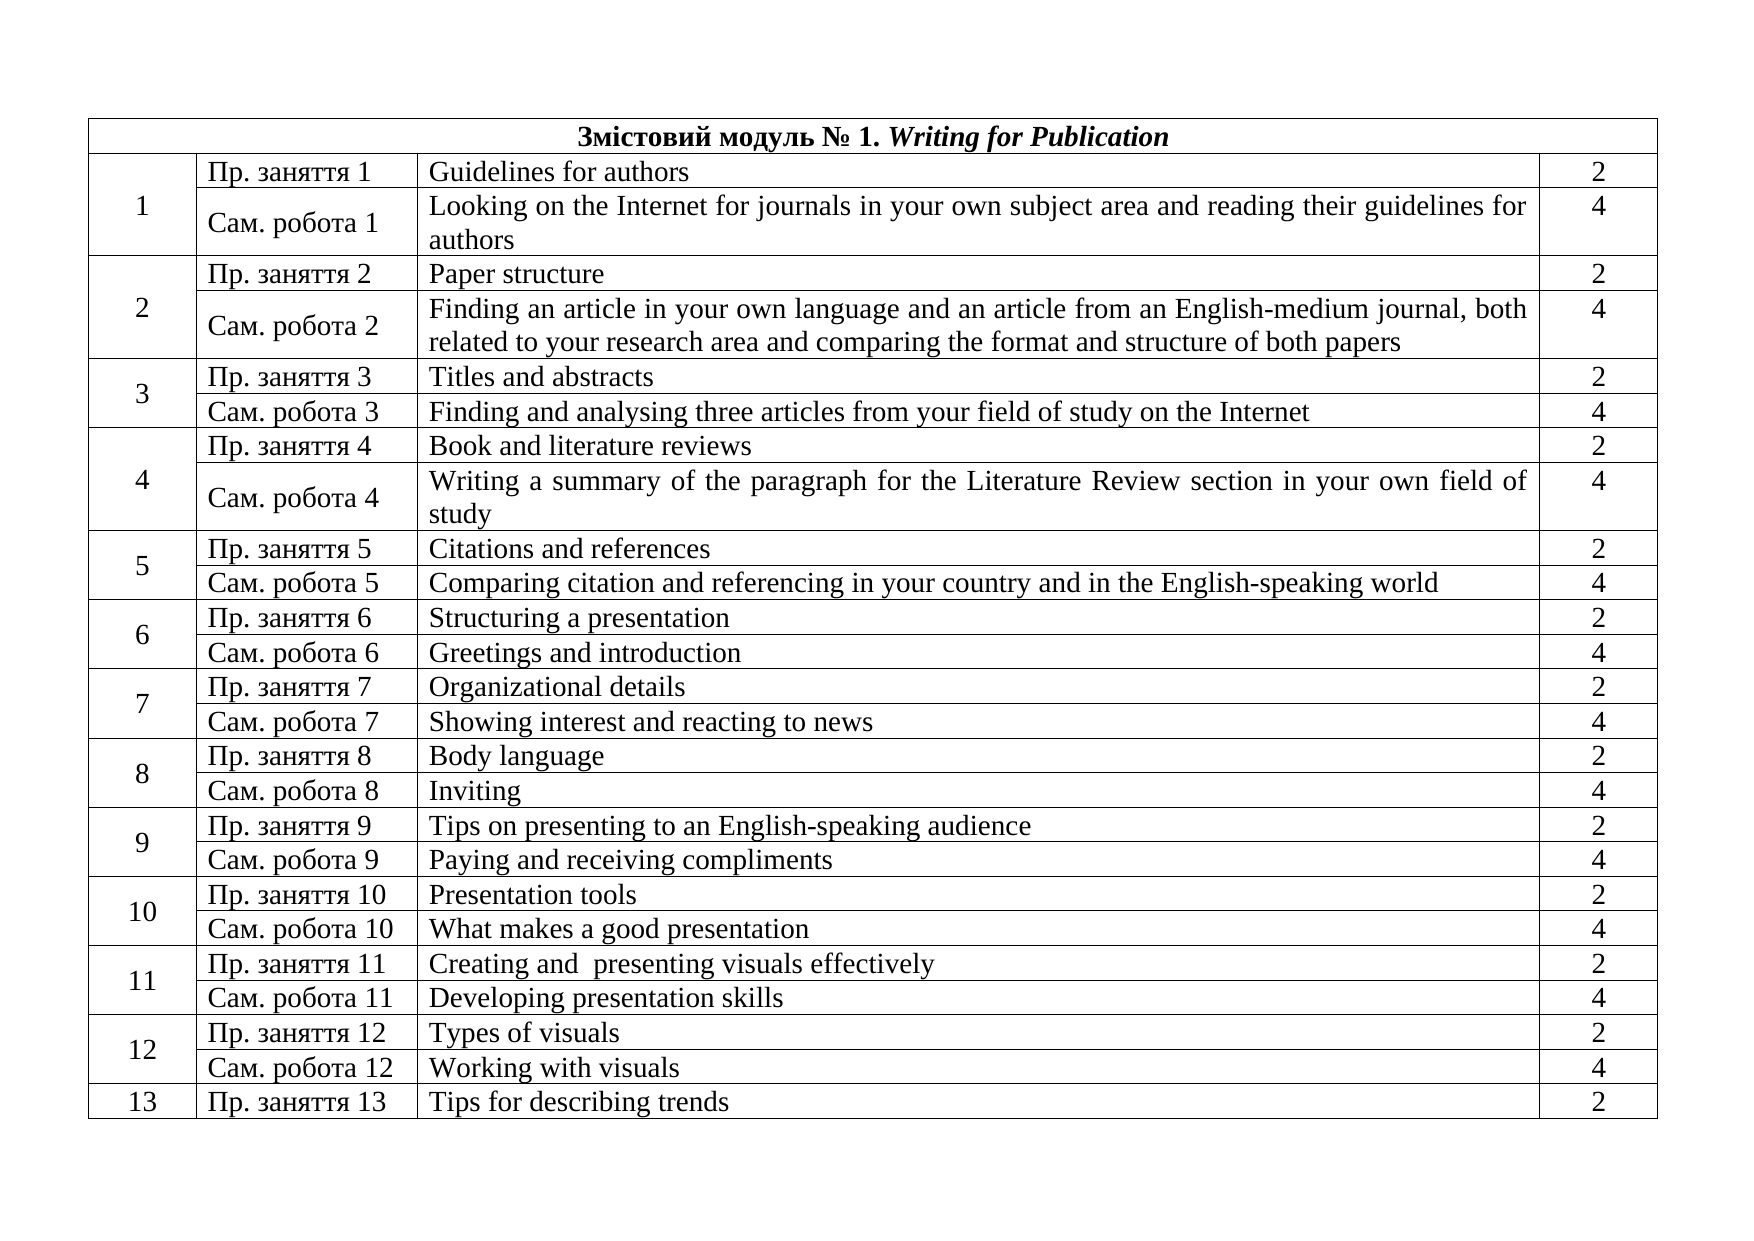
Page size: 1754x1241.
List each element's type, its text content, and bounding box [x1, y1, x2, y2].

table_cell 4 [1540, 291, 1657, 358]
table_cell 4 [89, 428, 196, 530]
table_cell Пр. заняття 8 [197, 739, 417, 772]
table_cell Book and literature reviews [418, 428, 1539, 462]
table_cell Structuring a presentation [418, 600, 1539, 634]
table_cell Сам. робота 7 [197, 704, 417, 737]
table_cell Presentation tools [418, 877, 1539, 910]
table_cell 10 [89, 877, 196, 945]
table_cell 6 [89, 600, 196, 668]
table_cell 12 [89, 1015, 196, 1083]
table_cell 2 [1540, 808, 1657, 841]
table_cell 2 [89, 256, 196, 358]
table_cell Сам. робота 2 [197, 291, 417, 358]
table_cell Developing presentation skills [418, 981, 1539, 1014]
table_cell 2 [1540, 600, 1657, 634]
table_cell 2 [1540, 1084, 1657, 1118]
table_cell Greetings and introduction [418, 635, 1539, 668]
table_cell Пр. заняття 7 [197, 669, 417, 703]
table_cell 4 [1540, 463, 1657, 530]
table_cell 2 [1540, 359, 1657, 393]
table_cell Organizational details [418, 669, 1539, 703]
table_cell 13 [89, 1084, 196, 1118]
table_cell Сам. робота 6 [197, 635, 417, 668]
table_cell 3 [89, 359, 196, 427]
table_cell Пр. заняття 12 [197, 1015, 417, 1049]
table_cell 7 [89, 669, 196, 737]
table_cell Пр. заняття 10 [197, 877, 417, 910]
table_cell 2 [1540, 669, 1657, 703]
table_cell Types of visuals [418, 1015, 1539, 1049]
table_cell Сам. робота 9 [197, 842, 417, 876]
table_cell 2 [1540, 256, 1657, 290]
table_cell Tips on presenting to an English-speaking audience [418, 808, 1539, 841]
table_cell Looking on the Internet for journals in your own subject area and reading their guidelines for authors [418, 188, 1539, 255]
table_cell 4 [1540, 1050, 1657, 1083]
table_cell Paper structure [418, 256, 1539, 290]
table_cell Comparing citation and referencing in your country and in the English-speaking world [418, 566, 1539, 599]
table_cell 4 [1540, 635, 1657, 668]
table_cell Сам. робота 10 [197, 911, 417, 945]
table_cell 2 [1540, 154, 1657, 187]
table_cell Titles and abstracts [418, 359, 1539, 393]
table_cell Creating and presenting visuals effectively [418, 946, 1539, 979]
table_cell Inviting [418, 773, 1539, 807]
table_cell 2 [1540, 428, 1657, 462]
table_cell Пр. заняття 2 [197, 256, 417, 290]
table_cell Пр. заняття 6 [197, 600, 417, 634]
table_cell Пр. заняття 13 [197, 1084, 417, 1118]
table_cell Showing interest and reacting to news [418, 704, 1539, 737]
table_cell Сам. робота 11 [197, 981, 417, 1014]
table_cell Сам. робота 4 [197, 463, 417, 530]
table_cell 2 [1540, 739, 1657, 772]
table_cell Пр. заняття 1 [197, 154, 417, 187]
table_cell Paying and receiving compliments [418, 842, 1539, 876]
table_cell Пр. заняття 4 [197, 428, 417, 462]
table_cell 4 [1540, 188, 1657, 255]
table_cell 11 [89, 946, 196, 1014]
table_cell Пр. заняття 5 [197, 531, 417, 564]
table_cell 4 [1540, 566, 1657, 599]
table_cell Сам. робота 1 [197, 188, 417, 255]
table_cell Writing a summary of the paragraph for the Literature Review section in your own field of study [418, 463, 1539, 530]
table_cell 4 [1540, 704, 1657, 737]
table_cell Tips for describing trends [418, 1084, 1539, 1118]
table_cell Пр. заняття 9 [197, 808, 417, 841]
table_cell Сам. робота 3 [197, 394, 417, 427]
table_cell 2 [1540, 531, 1657, 564]
table_cell 4 [1540, 394, 1657, 427]
table_cell Body language [418, 739, 1539, 772]
table_cell 4 [1540, 911, 1657, 945]
table_cell 4 [1540, 773, 1657, 807]
table_cell Сам. робота 8 [197, 773, 417, 807]
table_cell What makes a good presentation [418, 911, 1539, 945]
table_cell 2 [1540, 877, 1657, 910]
table_cell 8 [89, 739, 196, 807]
table_cell Сам. робота 5 [197, 566, 417, 599]
table_cell 2 [1540, 946, 1657, 979]
table_cell Finding an article in your own language and an article from an English-medium journal, both related to your research area and comparing the format and structure of both papers [418, 291, 1539, 358]
table_cell Working with visuals [418, 1050, 1539, 1083]
table_cell 9 [89, 808, 196, 876]
table_cell 2 [1540, 1015, 1657, 1049]
table_cell Змістовий модуль № 1. Writing for Publication [89, 119, 1657, 153]
table_cell 4 [1540, 842, 1657, 876]
table_cell 1 [89, 154, 196, 255]
table_cell Сам. робота 12 [197, 1050, 417, 1083]
table_cell 5 [89, 531, 196, 599]
table_cell Пр. заняття 3 [197, 359, 417, 393]
table_cell Пр. заняття 11 [197, 946, 417, 979]
table_cell Citations and references [418, 531, 1539, 564]
table_cell Guidelines for authors [418, 154, 1539, 187]
table_cell 4 [1540, 981, 1657, 1014]
table_cell Finding and analysing three articles from your field of study on the Internet [418, 394, 1539, 427]
